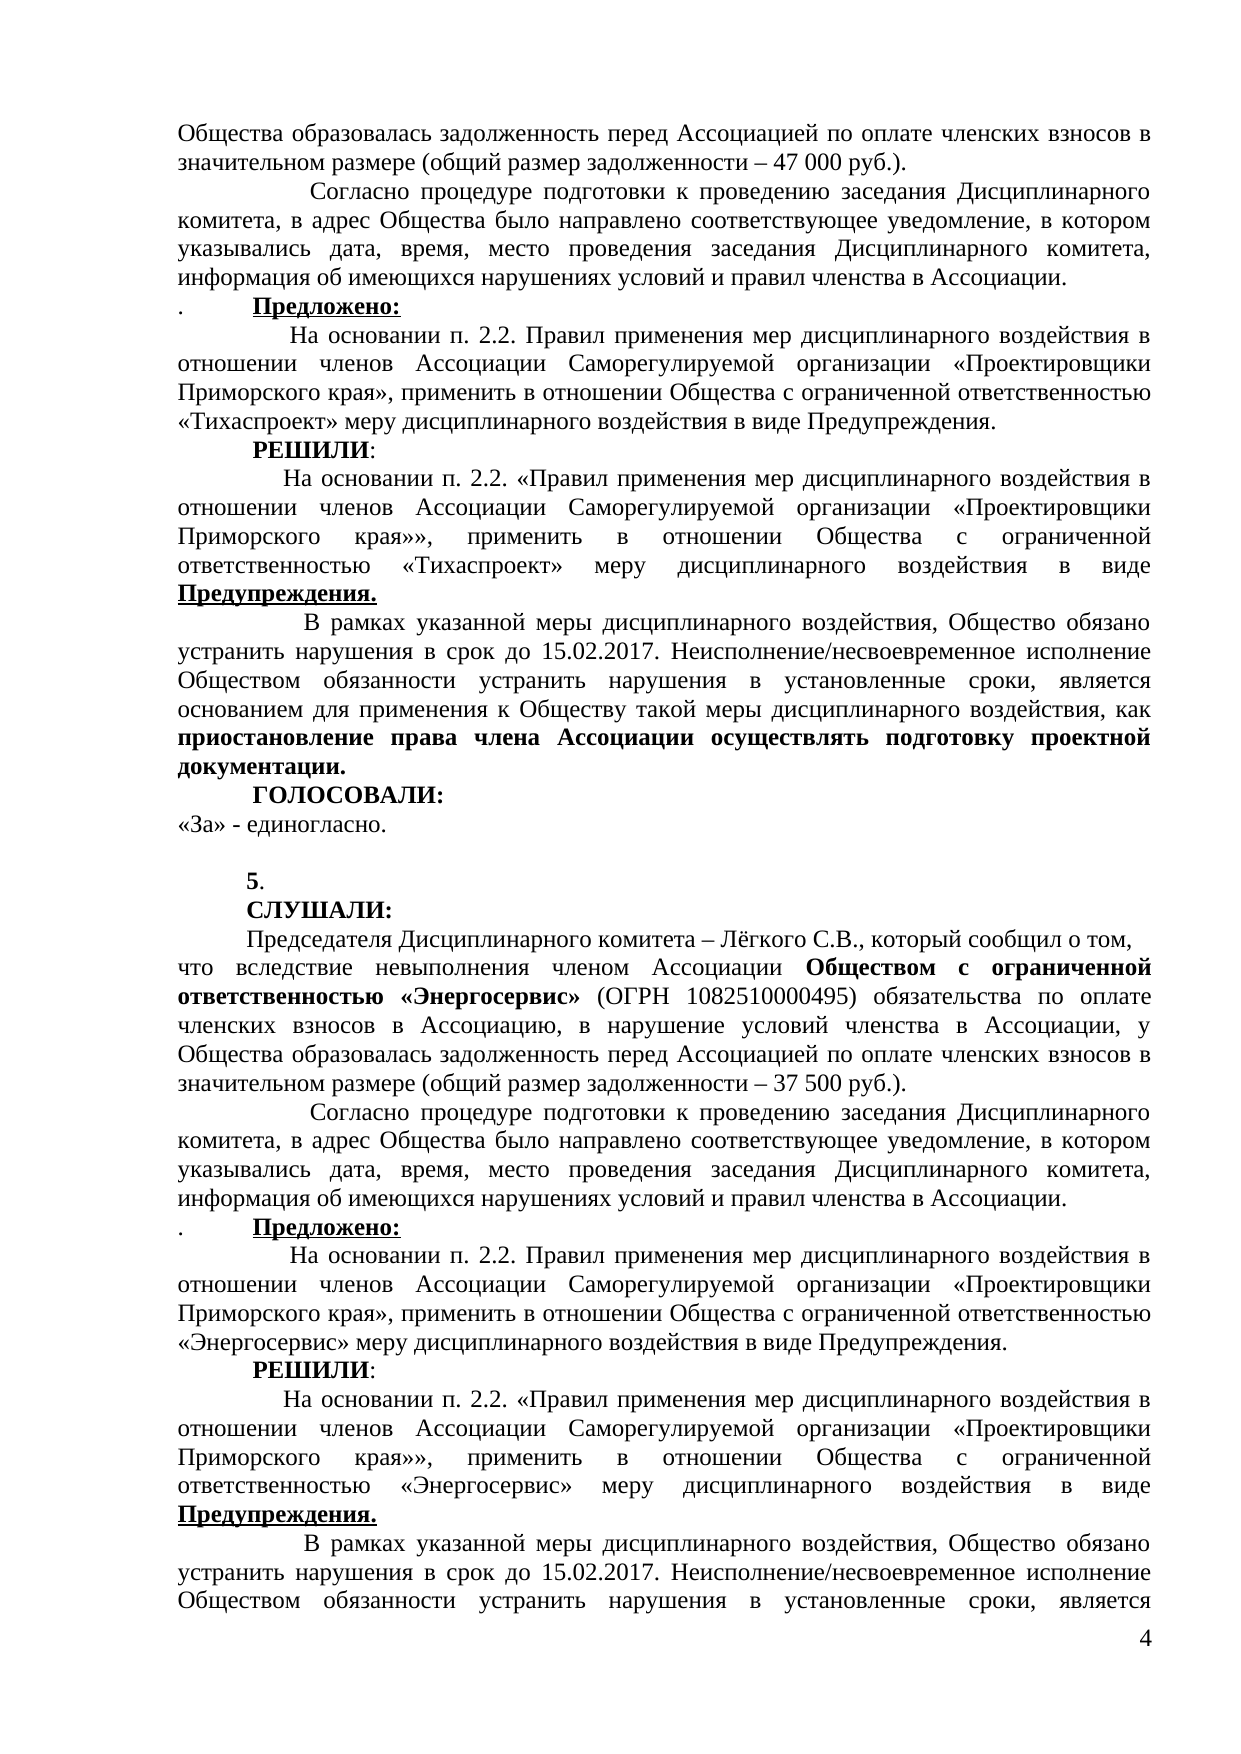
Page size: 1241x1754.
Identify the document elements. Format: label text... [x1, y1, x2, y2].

text На основании п. 2.2. Правил применения мер дисциплинарного воздействия в отношении членов Ассоциации Саморегулируемой организации «Проектировщики Приморского края», применить в отношении Общества с ограниченной ответственностью «Тихаспроект» меру дисциплинарного воздействия в виде Предупреждения. [177, 320, 1152, 435]
text На основании п. 2.2. «Правил применения мер дисциплинарного воздействия в отношении членов Ассоциации Саморегулируемой организации «Проектировщики Приморского края»», применить в отношении Общества с ограниченной ответственностью «Тихаспроект» меру дисциплинарного воздействия в виде Предупреждения. [177, 463, 1152, 607]
text На основании п. 2.2. «Правил применения мер дисциплинарного воздействия в отношении членов Ассоциации Саморегулируемой организации «Проектировщики Приморского края»», применить в отношении Общества с ограниченной ответственностью «Энергосервис» меру дисциплинарного воздействия в виде Предупреждения. [177, 1384, 1152, 1528]
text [177, 1528, 1152, 1614]
text . Предложено: [177, 1212, 1152, 1240]
text . Предложено: [177, 291, 1152, 320]
text ГОЛОСОВАЛИ: [177, 780, 1152, 809]
text что вследствие невыполнения членом Ассоциации Обществом с ограниченной ответственностью «Энергосервис» (ОГРН 1082510000495) обязательства по оплате членских взносов в Ассоциацию, в нарушение условий членства в Ассоциации, у Общества образовалась задолженность перед Ассоциацией по оплате членских взносов в значительном размере (общий размер задолженности – 37 500 руб.). [177, 952, 1152, 1097]
text На основании п. 2.2. Правил применения мер дисциплинарного воздействия в отношении членов Ассоциации Саморегулируемой организации «Проектировщики Приморского края», применить в отношении Общества с ограниченной ответственностью «Энергосервис» меру дисциплинарного воздействия в виде Предупреждения. [177, 1240, 1152, 1355]
text Согласно процедуре подготовки к проведению заседания Дисциплинарного комитета, в адрес Общества было направлено соответствующее уведомление, в котором указывались дата, время, место проведения заседания Дисциплинарного комитета, информация об имеющихся нарушениях условий и правил членства в Ассоциации. [177, 1097, 1152, 1212]
text Согласно процедуре подготовки к проведению заседания Дисциплинарного комитета, в адрес Общества было направлено соответствующее уведомление, в котором указывались дата, время, место проведения заседания Дисциплинарного комитета, информация об имеющихся нарушениях условий и правил членства в Ассоциации. [177, 176, 1152, 291]
text РЕШИЛИ: [177, 435, 1152, 463]
text РЕШИЛИ: [177, 1355, 1152, 1384]
text СЛУШАЛИ: [177, 895, 1152, 924]
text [177, 118, 1152, 176]
text 5. [177, 866, 1152, 895]
text «За» - единогласно. [177, 809, 1152, 837]
text Председателя Дисциплинарного комитета – Лёгкого С.В., который сообщил о том, [177, 924, 1152, 952]
